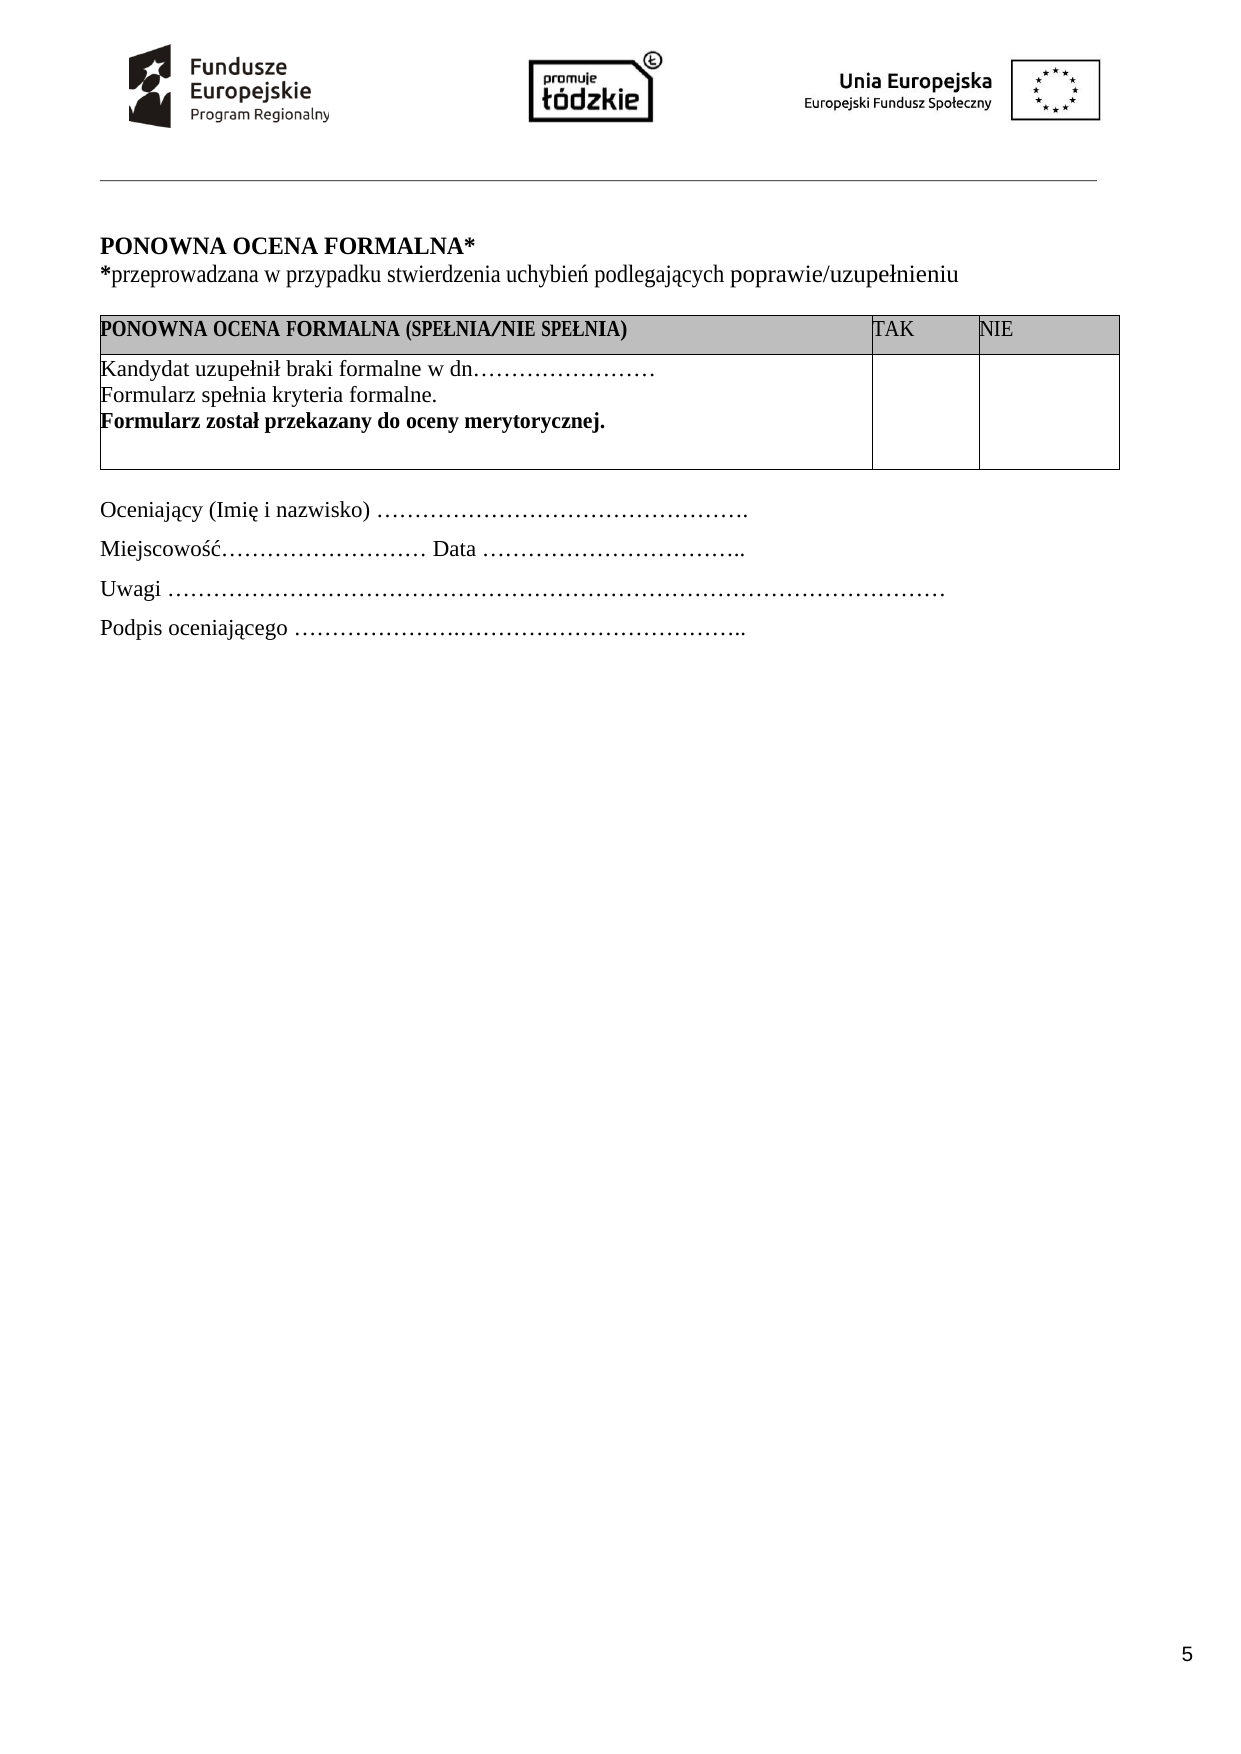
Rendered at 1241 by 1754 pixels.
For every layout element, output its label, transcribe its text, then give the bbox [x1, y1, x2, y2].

text Podpis oceniającego ………………….……………………………….. [100, 614, 1144, 641]
text *przeprowadzana w przypadku stwierdzenia uchybień podlegających poprawie/uzupełnieniu [100, 259, 1144, 288]
table_header TAK [873, 316, 979, 354]
picture [129, 44, 329, 128]
picture [800, 55, 1104, 125]
text Oceniający (Imię i nazwisko) …………………………………………. [100, 496, 1144, 522]
table_cell [873, 355, 979, 469]
table_cell [980, 355, 1119, 469]
text Miejscowość……………………… Data …………………………….. [100, 535, 1144, 562]
table_header NIE [980, 316, 1119, 354]
text PONOWNA OCENA FORMALNA* [100, 231, 1144, 259]
picture [527, 50, 666, 123]
text Uwagi ………………………………………………………………………………………… [100, 575, 1144, 601]
table_header PONOWNA OCENA FORMALNA (SPEŁNIA/NIE SPEŁNIA) [101, 316, 872, 354]
table_cell Kandydat uzupełnił braki formalne w dn…………………… Formularz spełnia kryteria formalne. Formularz został przekazany do oceny merytorycznej. [101, 355, 872, 469]
